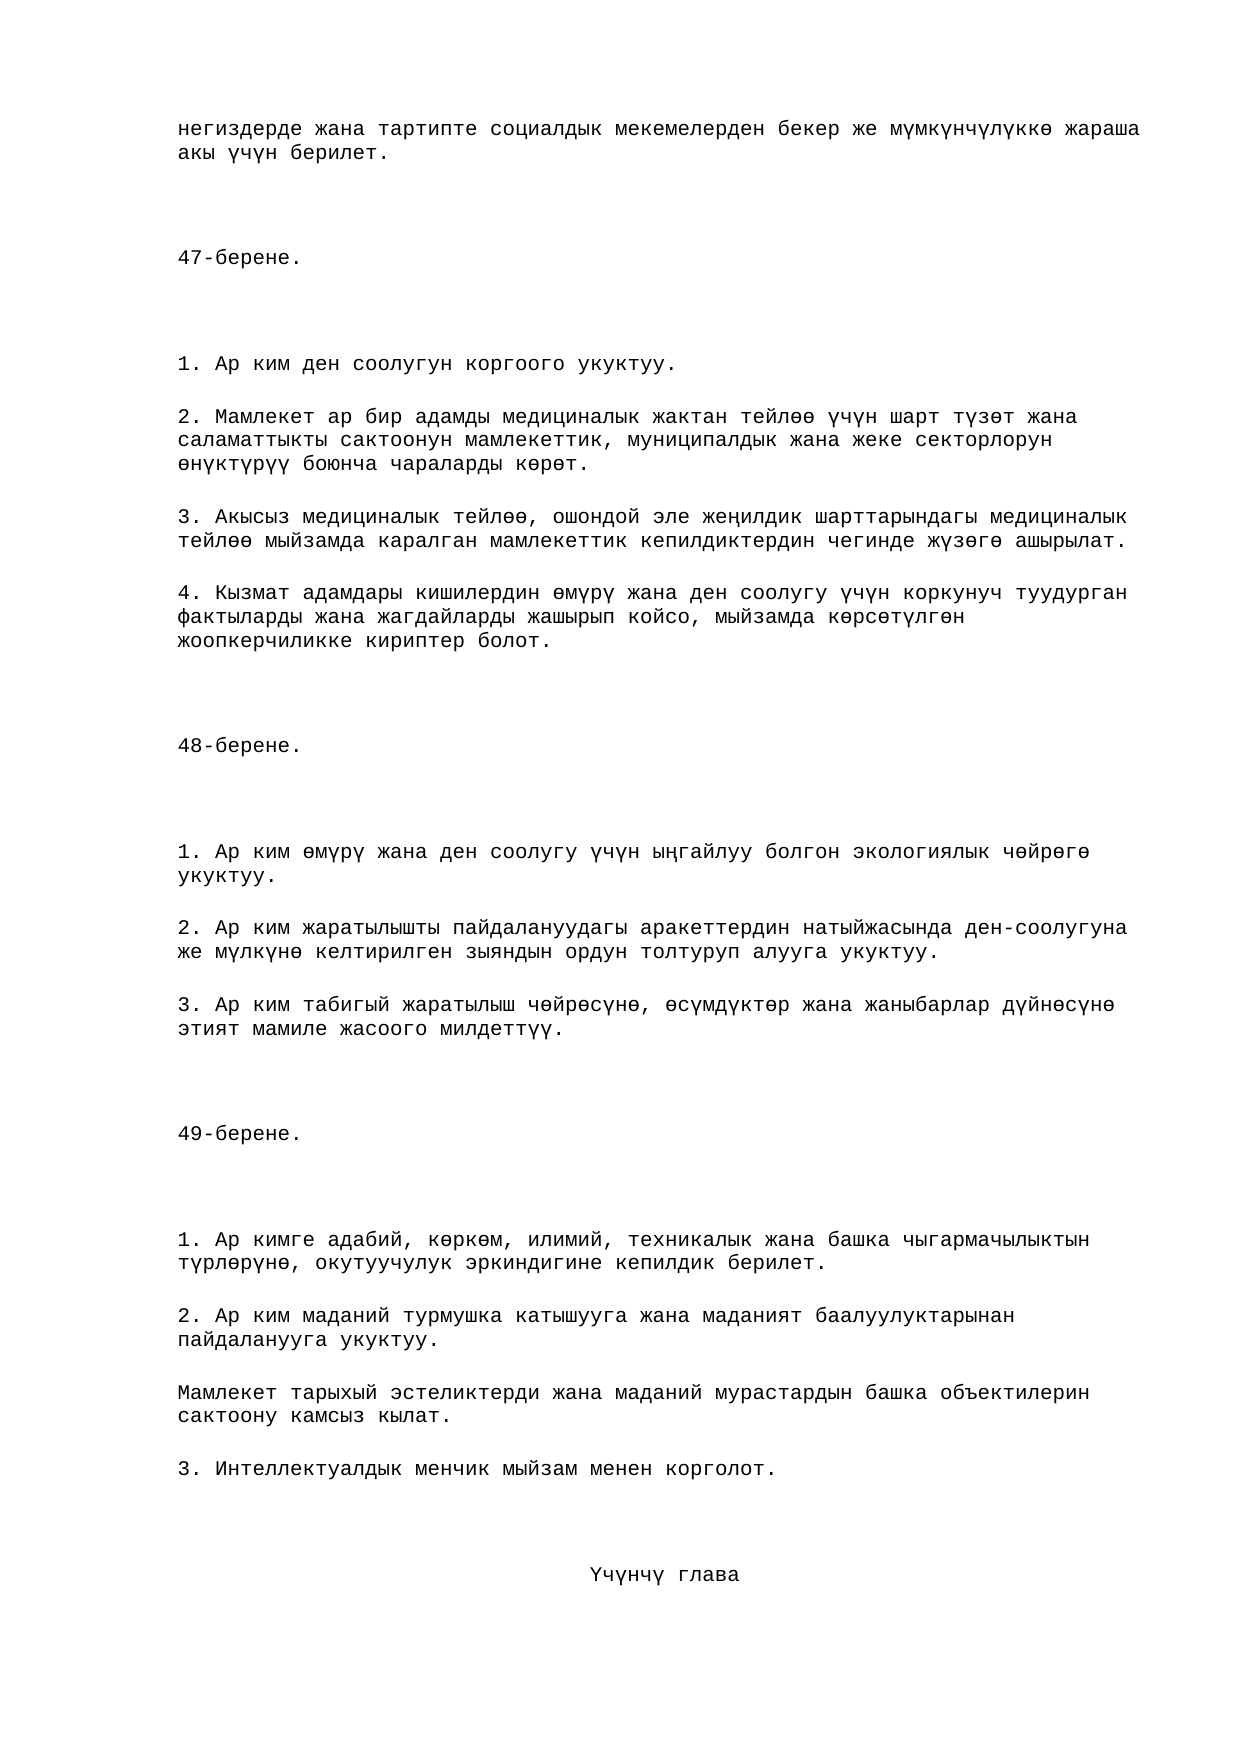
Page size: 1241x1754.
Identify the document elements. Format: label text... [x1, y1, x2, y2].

text 3. Ар ким табигый жаратылыш чөйрөсүнө, өсүмдүктөр жана жаныбарлар дүйнөсүнө этият мамиле жасоого милдеттүү. [177, 994, 1152, 1041]
text 48-берене. [177, 735, 1152, 759]
text 1. Ар кимге адабий, көркөм, илимий, техникалык жана башка чыгармачылыктын түрлөрүнө, окутуучулук эркиндигине кепилдик берилет. [177, 1229, 1152, 1276]
text 2. Ар ким жаратылышты пайдалануудагы аракеттердин натыйжасында ден-соолугуна же мүлкүнө келтирилген зыяндын ордун толтуруп алууга укуктуу. [177, 917, 1152, 965]
text 49-берене. [177, 1123, 1152, 1147]
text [177, 118, 1152, 165]
text 2. Ар ким маданий турмушка катышууга жана маданият баалуулуктарынан пайдаланууга укуктуу. [177, 1305, 1152, 1352]
text Мамлекет тарыхый эстеликтерди жана маданий мурастардын башка объектилерин сактоону камсыз кылат. [177, 1382, 1152, 1429]
text 4. Кызмат адамдары кишилердин өмүрү жана ден соолугу үчүн коркунуч туудурган фактыларды жана жагдайларды жашырып койсо, мыйзамда көрсөтүлгөн жоопкерчиликке кириптер болот. [177, 582, 1152, 653]
text 1. Ар ким ден соолугун коргоого укуктуу. [177, 353, 1152, 377]
text 1. Ар ким өмүрү жана ден соолугу үчүн ыңгайлуу болгон экологиялык чөйрөгө укуктуу. [177, 841, 1152, 888]
text 3. Интеллектуалдык менчик мыйзам менен корголот. [177, 1458, 1152, 1482]
text 47-берене. [177, 247, 1152, 271]
text Үчүнчү глава [177, 1564, 1152, 1587]
text 2. Мамлекет ар бир адамды медициналык жактан тейлөө үчүн шарт түзөт жана саламаттыкты сактоонун мамлекеттик, муниципалдык жана жеке секторлорун өнүктүрүү боюнча чараларды көрөт. [177, 406, 1152, 477]
text 3. Акысыз медициналык тейлөө, ошондой эле жеңилдик шарттарындагы медициналык тейлөө мыйзамда каралган мамлекеттик кепилдиктердин чегинде жүзөгө ашырылат. [177, 506, 1152, 553]
